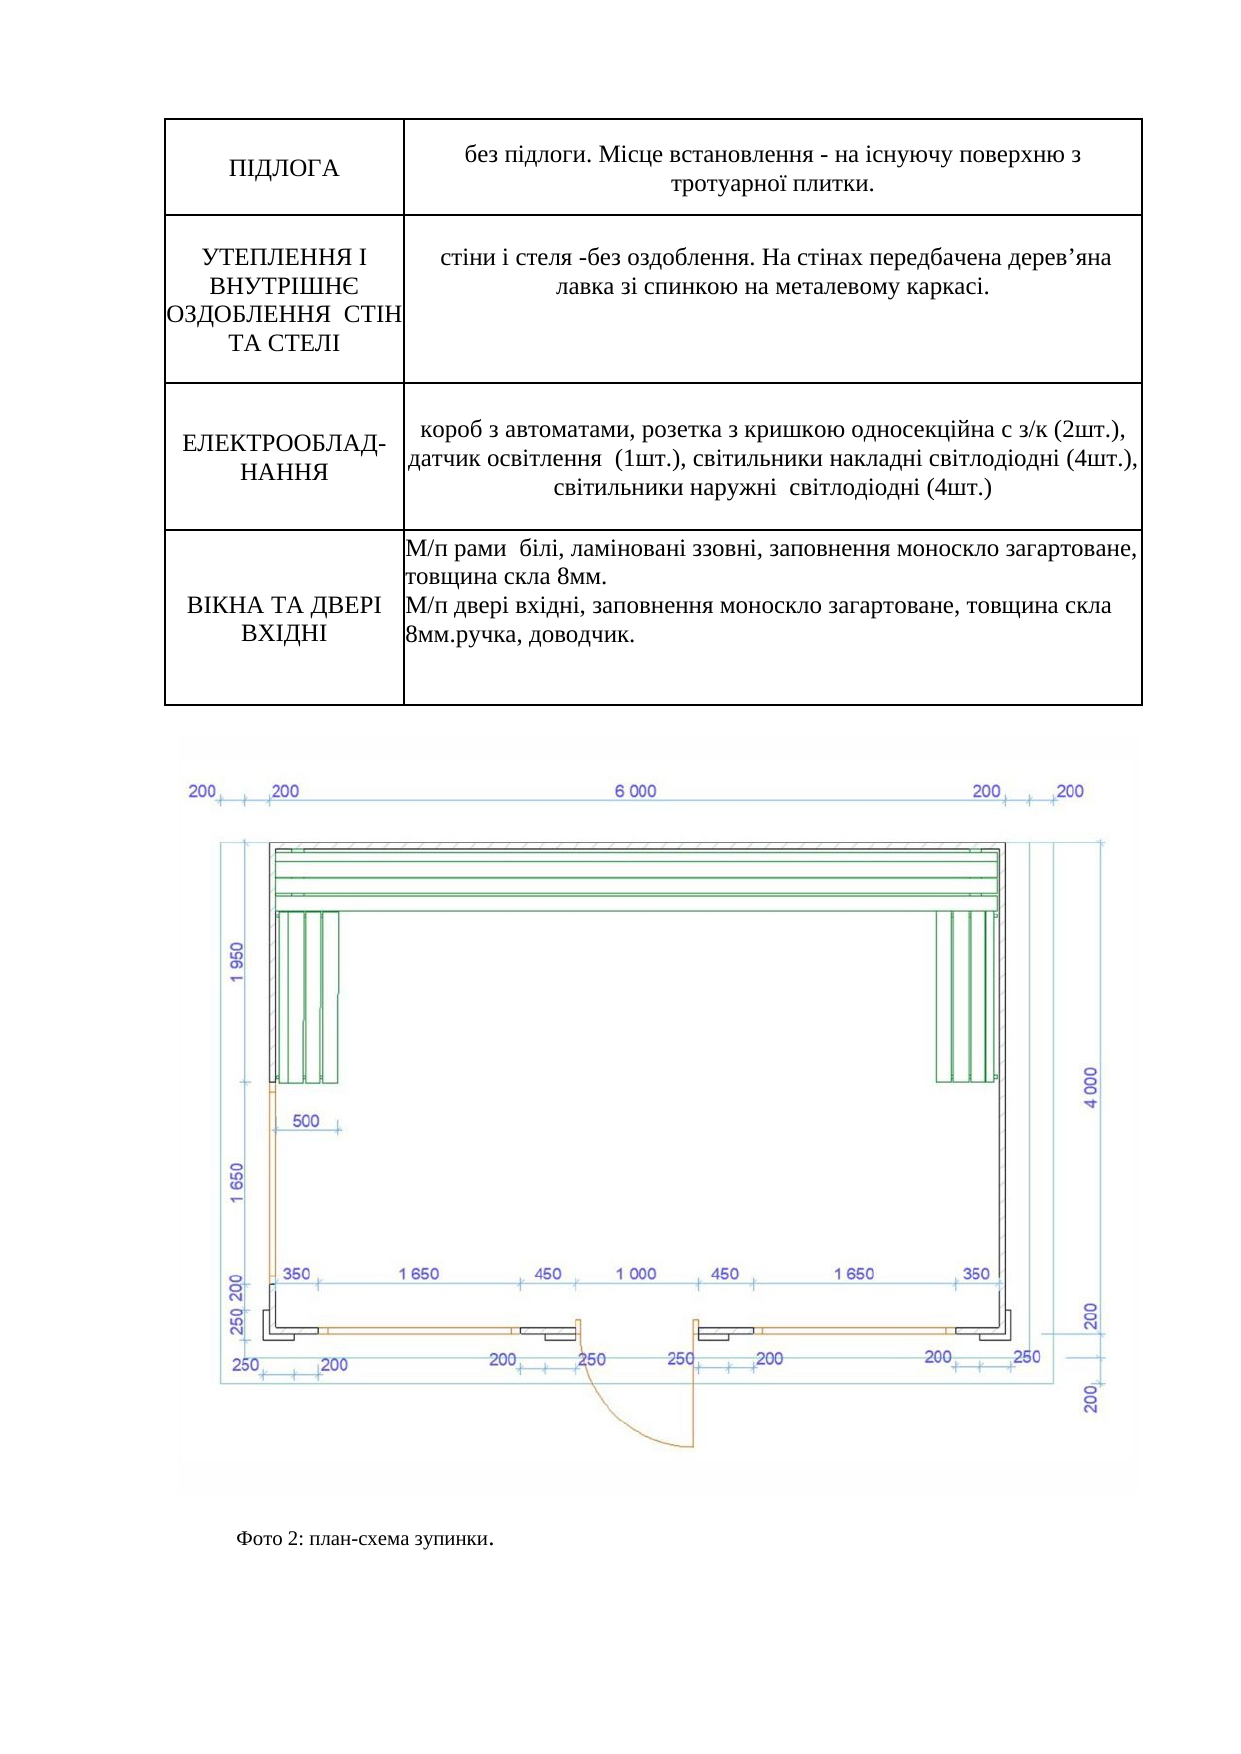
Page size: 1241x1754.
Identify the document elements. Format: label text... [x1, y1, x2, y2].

table_cell ЕЛЕКТРООБЛАД-НАННЯ [166, 384, 403, 529]
table_cell ВІКНА ТА ДВЕРІ ВХІДНІ [166, 531, 403, 704]
picture [177, 734, 1139, 1494]
table_cell короб з автоматами, розетка з кришкою односекційна с з/к (2шт.), датчик освітлення (1шт.), світильники накладні світлодіодні (4шт.), світильники наружні світлодіодні (4шт.) [405, 384, 1141, 529]
text Фото 2: план-схема зупинки. [177, 1522, 1152, 1551]
table_cell УТЕПЛЕННЯ І ВНУТРІШНЄ ОЗДОБЛЕННЯ СТІН ТА СТЕЛІ [166, 216, 403, 382]
table_cell без підлоги. Місце встановлення - на існуючу поверхню з тротуарної плитки. [405, 120, 1141, 214]
table_cell М/п рами білі, ламіновані ззовні, заповнення моноскло загартоване, товщина скла 8мм. М/п двері вхідні, заповнення моноскло загартоване, товщина скла 8мм.ручка, доводчик. [405, 531, 1141, 704]
table_cell ПІДЛОГА [166, 120, 403, 214]
table_cell стіни і стеля -без оздоблення. На стінах передбачена дерев’яна лавка зі спинкою на металевому каркасі. [405, 216, 1141, 382]
